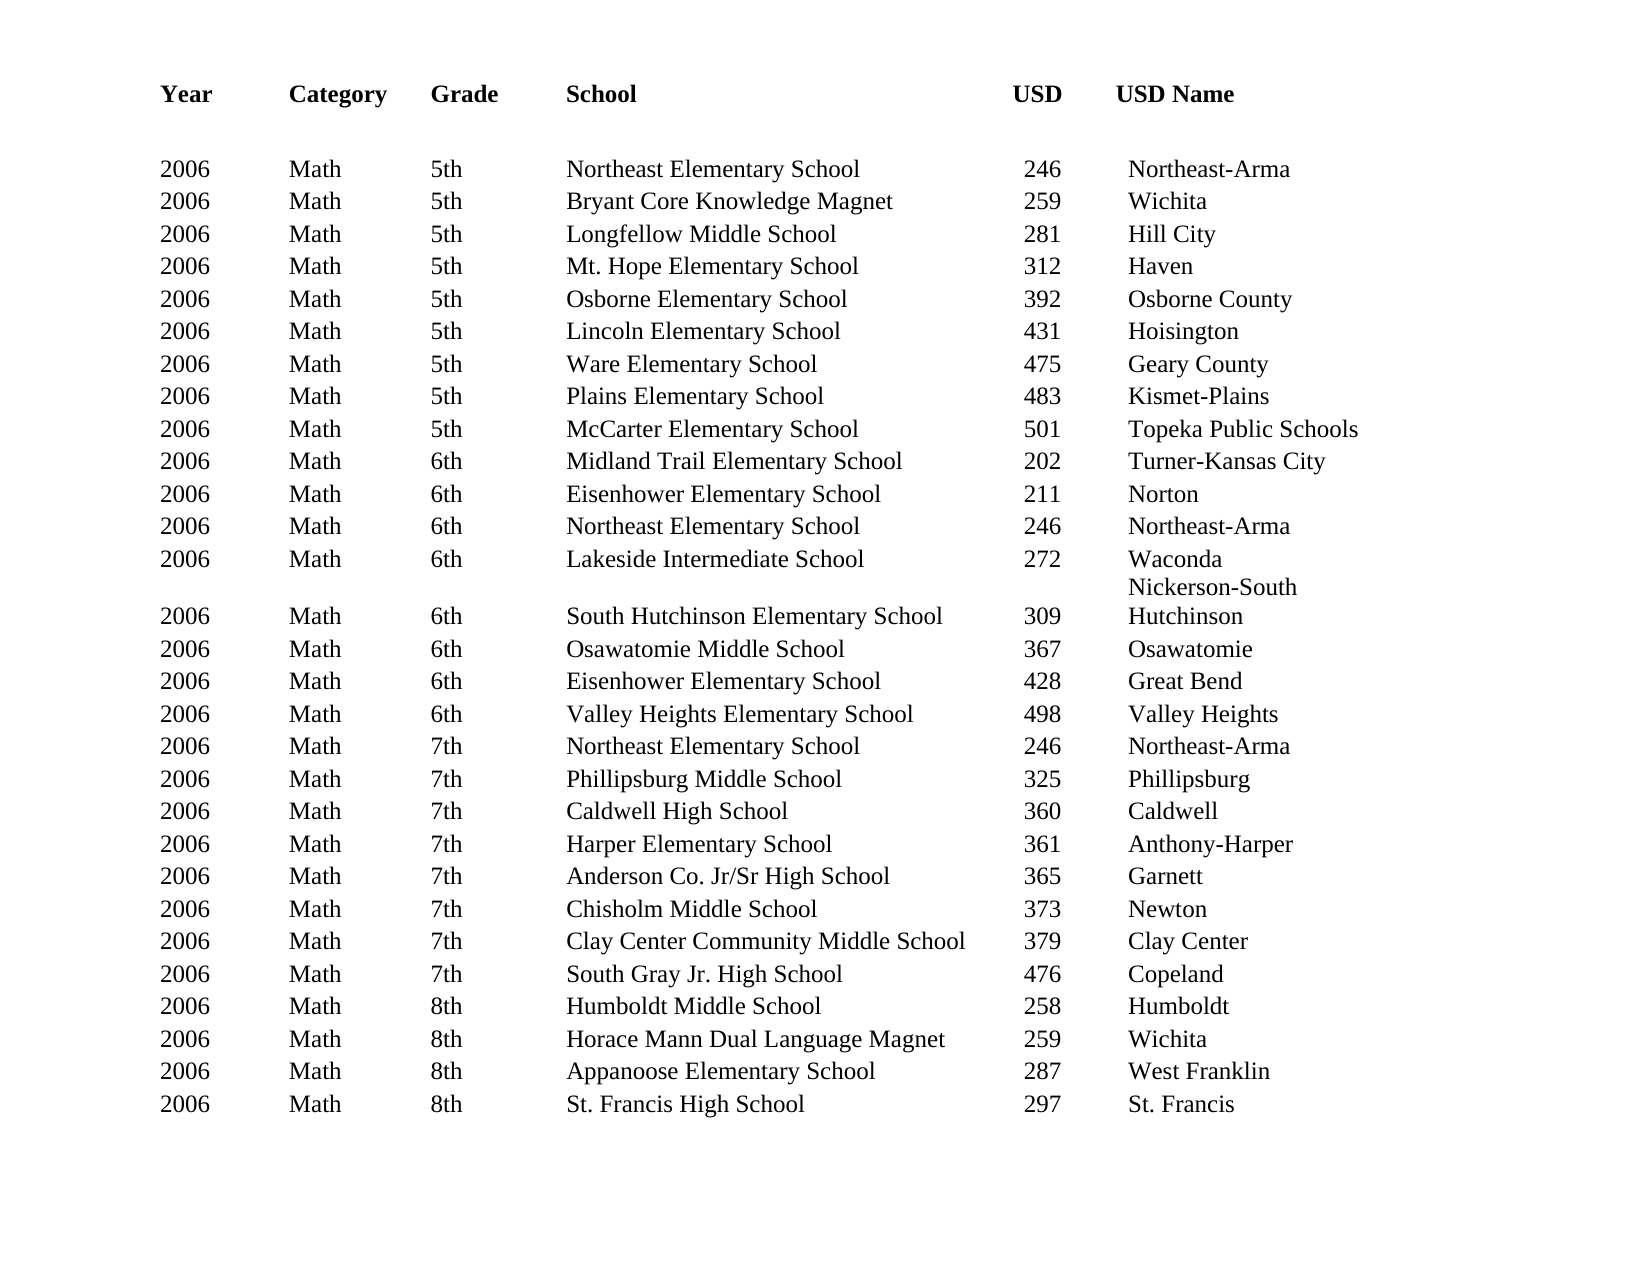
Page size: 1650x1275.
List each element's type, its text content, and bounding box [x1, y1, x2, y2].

table_cell Math [278, 793, 419, 825]
table_cell Appanoose Elementary School [555, 1053, 1012, 1085]
table_cell Valley Heights Elementary School [555, 695, 1012, 727]
table_cell 483 [1013, 377, 1117, 410]
table_cell 2006 [149, 345, 277, 377]
table_cell 2006 [149, 377, 277, 410]
table_cell Plains Elementary School [555, 377, 1012, 410]
table_cell Osborne County [1117, 280, 1416, 312]
table_cell 6th [419, 442, 555, 475]
table_cell Waconda [1117, 540, 1416, 572]
table_cell St. Francis High School [555, 1085, 1012, 1117]
table_cell Math [278, 857, 419, 890]
table_cell Valley Heights [1117, 695, 1416, 727]
table_cell Northeast-Arma [1117, 507, 1416, 540]
table_cell Haven [1117, 247, 1416, 280]
table_cell 361 [1013, 825, 1117, 857]
table_cell 2006 [149, 793, 277, 825]
table_cell 2006 [149, 1053, 277, 1085]
table_cell Math [278, 1020, 419, 1052]
table_cell Math [278, 630, 419, 662]
table_cell Math [278, 760, 419, 792]
table_cell 379 [1013, 923, 1117, 955]
table_cell Math [278, 312, 419, 345]
table_cell Great Bend [1117, 663, 1416, 695]
table_cell Humboldt [1117, 988, 1416, 1020]
table_cell Wichita [1117, 183, 1416, 215]
table_cell 325 [1013, 760, 1117, 792]
table_cell 297 [1013, 1085, 1117, 1117]
table_cell Eisenhower Elementary School [555, 475, 1012, 507]
table_cell Clay Center Community Middle School [555, 923, 1012, 955]
table_cell Mt. Hope Elementary School [555, 247, 1012, 280]
table_cell Math [278, 377, 419, 410]
table_cell Kismet-Plains [1117, 377, 1416, 410]
table_cell Math [278, 727, 419, 760]
table_cell South Gray Jr. High School [555, 955, 1012, 987]
table_cell 6th [419, 475, 555, 507]
table_cell Phillipsburg [1117, 760, 1416, 792]
table_cell Humboldt Middle School [555, 988, 1012, 1020]
table_cell 5th [419, 377, 555, 410]
table_cell 6th [419, 695, 555, 727]
table_cell 7th [419, 857, 555, 890]
table_cell Phillipsburg Middle School [555, 760, 1012, 792]
table_cell Harper Elementary School [555, 825, 1012, 857]
table_cell Bryant Core Knowledge Magnet [555, 183, 1012, 215]
table_cell 2006 [149, 247, 277, 280]
table_cell 475 [1013, 345, 1117, 377]
table_cell 2006 [149, 312, 277, 345]
table_cell 7th [419, 955, 555, 987]
table_cell Math [278, 695, 419, 727]
table_cell 476 [1013, 955, 1117, 987]
table_cell Northeast Elementary School [555, 507, 1012, 540]
table_cell 281 [1013, 215, 1117, 247]
table_cell 309 [1013, 572, 1117, 630]
table_cell 258 [1013, 988, 1117, 1020]
table_cell Newton [1117, 890, 1416, 922]
table_cell Osawatomie [1117, 630, 1416, 662]
table_cell Math [278, 280, 419, 312]
table_cell 2006 [149, 663, 277, 695]
table_cell 2006 [149, 507, 277, 540]
table_cell 202 [1013, 442, 1117, 475]
table_cell 367 [1013, 630, 1117, 662]
table_cell 2006 [149, 150, 277, 182]
table_cell 312 [1013, 247, 1117, 280]
table_cell 392 [1013, 280, 1117, 312]
table_cell Longfellow Middle School [555, 215, 1012, 247]
table_cell 2006 [149, 442, 277, 475]
table_cell 5th [419, 280, 555, 312]
table_cell Anthony-Harper [1117, 825, 1416, 857]
table_cell 8th [419, 1053, 555, 1085]
table_cell 8th [419, 1020, 555, 1052]
table_cell Geary County [1117, 345, 1416, 377]
table_cell Norton [1117, 475, 1416, 507]
table_cell Math [278, 1053, 419, 1085]
table_cell Math [278, 890, 419, 922]
table_cell 2006 [149, 1020, 277, 1052]
table_cell Math [278, 215, 419, 247]
table_cell Osborne Elementary School [555, 280, 1012, 312]
table_cell 2006 [149, 890, 277, 922]
table_cell Horace Mann Dual Language Magnet [555, 1020, 1012, 1052]
table_cell West Franklin [1117, 1053, 1416, 1085]
table_cell 2006 [149, 475, 277, 507]
table_cell Math [278, 540, 419, 572]
table_cell 2006 [149, 540, 277, 572]
table_cell 2006 [149, 760, 277, 792]
table_cell 287 [1013, 1053, 1117, 1085]
table_cell Northeast-Arma [1117, 150, 1416, 182]
table_cell 5th [419, 150, 555, 182]
table_cell 211 [1013, 475, 1117, 507]
table_cell Math [278, 183, 419, 215]
table_cell 2006 [149, 1085, 277, 1117]
table_cell Eisenhower Elementary School [555, 663, 1012, 695]
table_cell Clay Center [1117, 923, 1416, 955]
table_cell 2006 [149, 857, 277, 890]
table_cell 2006 [149, 923, 277, 955]
table_cell 7th [419, 727, 555, 760]
table_cell Topeka Public Schools [1117, 410, 1416, 442]
table_cell Turner-Kansas City [1117, 442, 1416, 475]
table_cell Math [278, 150, 419, 182]
table_cell Osawatomie Middle School [555, 630, 1012, 662]
table_cell 6th [419, 630, 555, 662]
table_cell Math [278, 825, 419, 857]
table_cell Caldwell High School [555, 793, 1012, 825]
table_cell 2006 [149, 572, 277, 630]
table_cell 2006 [149, 183, 277, 215]
table_cell Lakeside Intermediate School [555, 540, 1012, 572]
table_cell 7th [419, 923, 555, 955]
table_cell 2006 [149, 988, 277, 1020]
table_cell Nickerson-South Hutchinson [1117, 572, 1416, 630]
table_cell Math [278, 572, 419, 630]
table_cell Math [278, 442, 419, 475]
table_cell 7th [419, 793, 555, 825]
table_cell 6th [419, 663, 555, 695]
table_cell 2006 [149, 955, 277, 987]
table_cell 7th [419, 760, 555, 792]
table_cell Math [278, 955, 419, 987]
table_cell 259 [1013, 1020, 1117, 1052]
table_cell 8th [419, 1085, 555, 1117]
table_cell 246 [1013, 150, 1117, 182]
table_cell 5th [419, 247, 555, 280]
table_cell 498 [1013, 695, 1117, 727]
table_cell 6th [419, 572, 555, 630]
table_cell McCarter Elementary School [555, 410, 1012, 442]
table_cell 6th [419, 507, 555, 540]
table_cell 6th [419, 540, 555, 572]
table_cell 365 [1013, 857, 1117, 890]
table_cell 2006 [149, 280, 277, 312]
table_cell Wichita [1117, 1020, 1416, 1052]
table_cell Garnett [1117, 857, 1416, 890]
table_cell Math [278, 475, 419, 507]
table_cell Northeast Elementary School [555, 150, 1012, 182]
table_cell Hoisington [1117, 312, 1416, 345]
table_cell Hill City [1117, 215, 1416, 247]
table_cell 5th [419, 312, 555, 345]
table_cell 2006 [149, 695, 277, 727]
table_cell 5th [419, 410, 555, 442]
table_cell 2006 [149, 825, 277, 857]
table_cell 431 [1013, 312, 1117, 345]
table_cell 5th [419, 183, 555, 215]
table_cell 373 [1013, 890, 1117, 922]
table_cell 272 [1013, 540, 1117, 572]
table_cell 7th [419, 825, 555, 857]
table_cell 246 [1013, 507, 1117, 540]
table_cell 246 [1013, 727, 1117, 760]
table_cell Anderson Co. Jr/Sr High School [555, 857, 1012, 890]
table_cell Northeast Elementary School [555, 727, 1012, 760]
table_cell 2006 [149, 410, 277, 442]
table_cell Copeland [1117, 955, 1416, 987]
table_cell Midland Trail Elementary School [555, 442, 1012, 475]
table_cell Math [278, 988, 419, 1020]
table_cell 2006 [149, 215, 277, 247]
table_cell 259 [1013, 183, 1117, 215]
table_cell 2006 [149, 727, 277, 760]
table_cell 2006 [149, 630, 277, 662]
table_cell 360 [1013, 793, 1117, 825]
table_cell Math [278, 507, 419, 540]
table_cell Math [278, 345, 419, 377]
table_cell 5th [419, 345, 555, 377]
table_cell Math [278, 923, 419, 955]
table_cell Chisholm Middle School [555, 890, 1012, 922]
table_cell Math [278, 247, 419, 280]
table_cell 8th [419, 988, 555, 1020]
table_cell Northeast-Arma [1117, 727, 1416, 760]
table_cell St. Francis [1117, 1085, 1416, 1117]
table_cell Math [278, 663, 419, 695]
table_cell Math [278, 410, 419, 442]
table_cell 7th [419, 890, 555, 922]
table_cell South Hutchinson Elementary School [555, 572, 1012, 630]
table_cell Lincoln Elementary School [555, 312, 1012, 345]
table_cell Math [278, 1085, 419, 1117]
table_cell 428 [1013, 663, 1117, 695]
table_cell 501 [1013, 410, 1117, 442]
table_cell Ware Elementary School [555, 345, 1012, 377]
table_cell 5th [419, 215, 555, 247]
table_cell Caldwell [1117, 793, 1416, 825]
